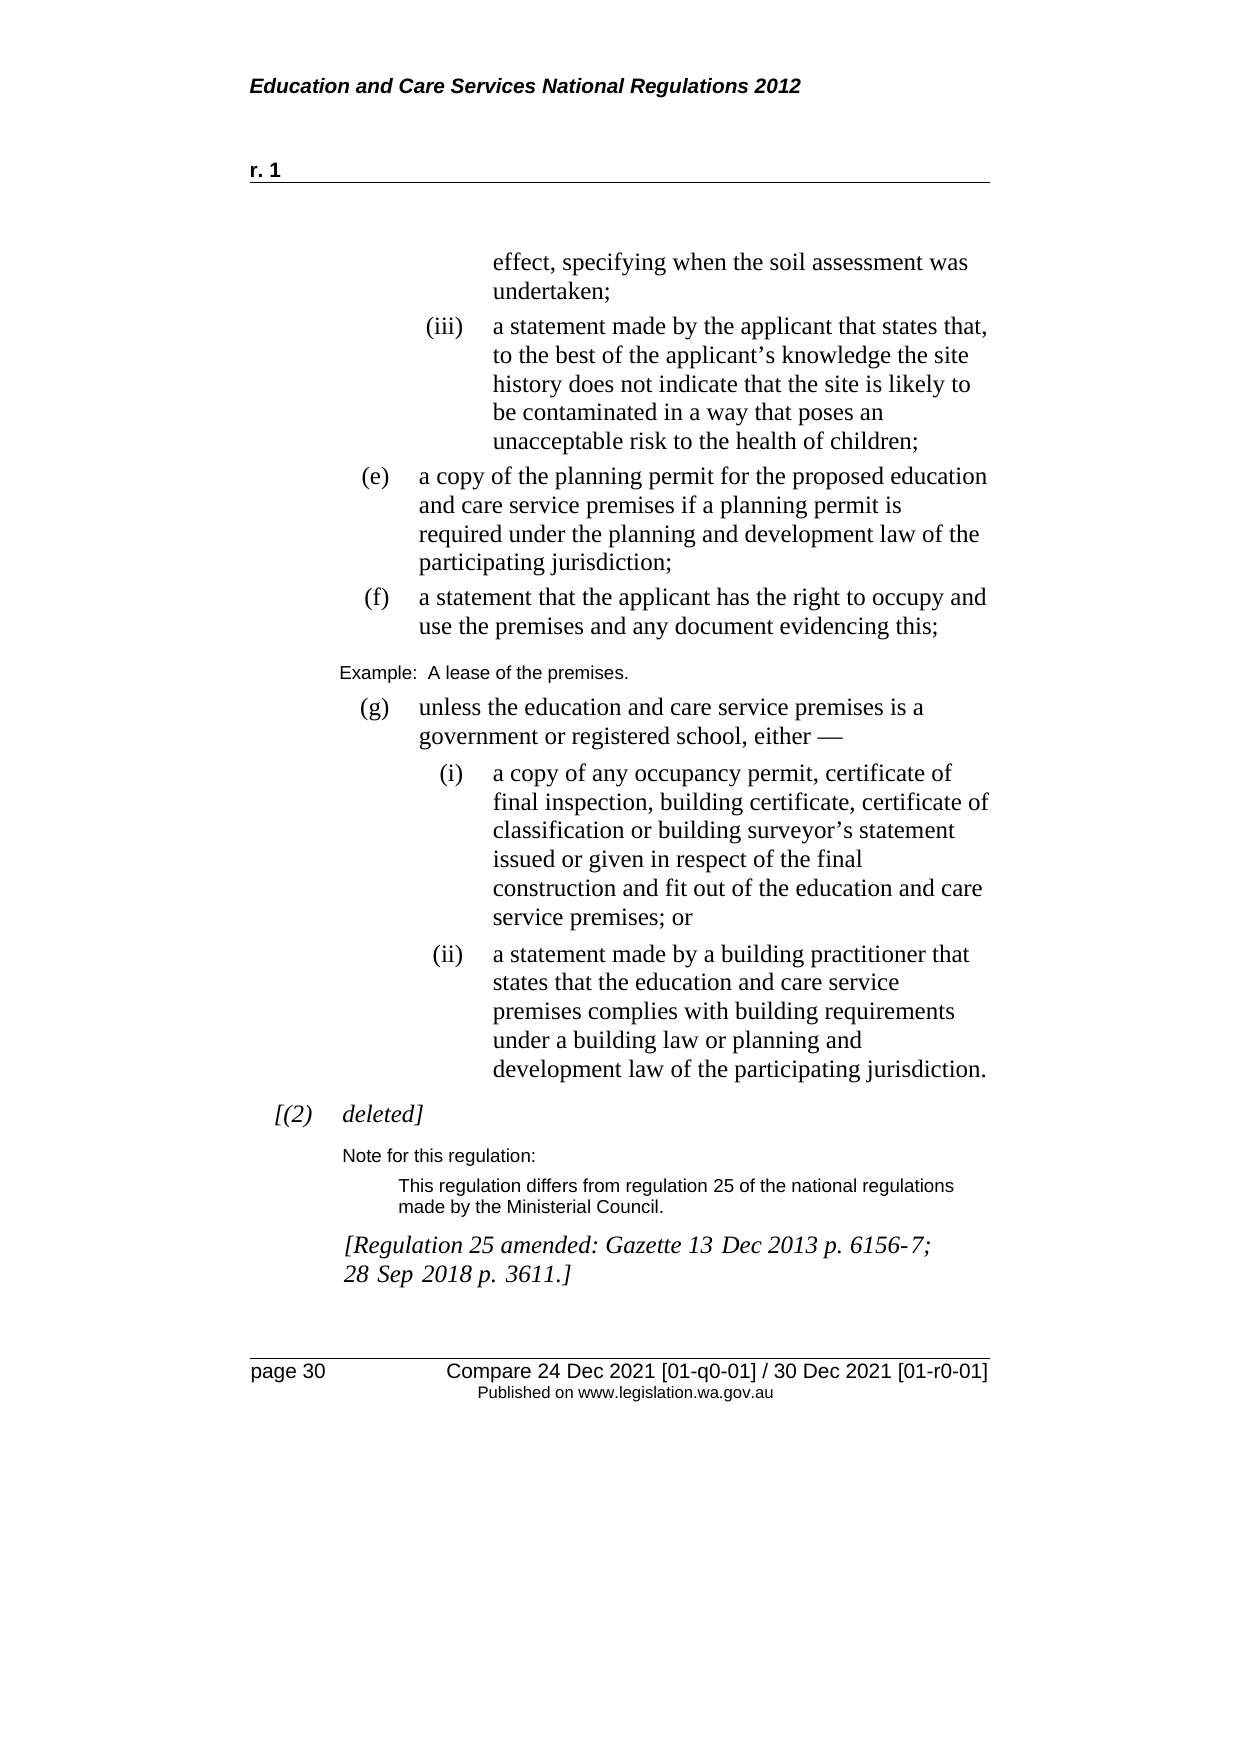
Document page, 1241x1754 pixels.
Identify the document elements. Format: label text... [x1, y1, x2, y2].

text [Regulation 25 amended: Gazette 13 Dec 2013 p. 6156-7; 28 Sep 2018 p. 3611.] [250, 1230, 990, 1288]
text Example: A lease of the premises. [250, 657, 990, 684]
text (i) a copy of any occupancy permit, certificate of final inspection, building certificate, certificate of classification or building surveyor’s statement issued or given in respect of the final construction and fit out of the education and care service premises; or [250, 758, 990, 930]
text (g) unless the education and care service premises is a government or registered school, either — [250, 692, 990, 749]
text (iii) a statement made by the applicant that states that, to the best of the applicant’s knowledge the site history does not indicate that the site is likely to be contaminated in a way that poses an unacceptable risk to the health of children; [250, 311, 990, 455]
text (e) a copy of the planning permit for the proposed education and care service premises if a planning permit is required under the planning and development law of the participating jurisdiction; [250, 461, 990, 576]
text This regulation differs from regulation 25 of the national regulations made by the Ministerial Council. [250, 1174, 990, 1218]
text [250, 247, 990, 305]
subtitle Note for this regulation: [250, 1144, 990, 1166]
text (f) a statement that the applicant has the right to occupy and use the premises and any document evidencing this; [250, 582, 990, 640]
text (ii) a statement made by a building practitioner that states that the education and care service premises complies with building requirements under a building law or planning and development law of the participating jurisdiction. [250, 939, 990, 1082]
text [(2) deleted] [250, 1099, 990, 1128]
